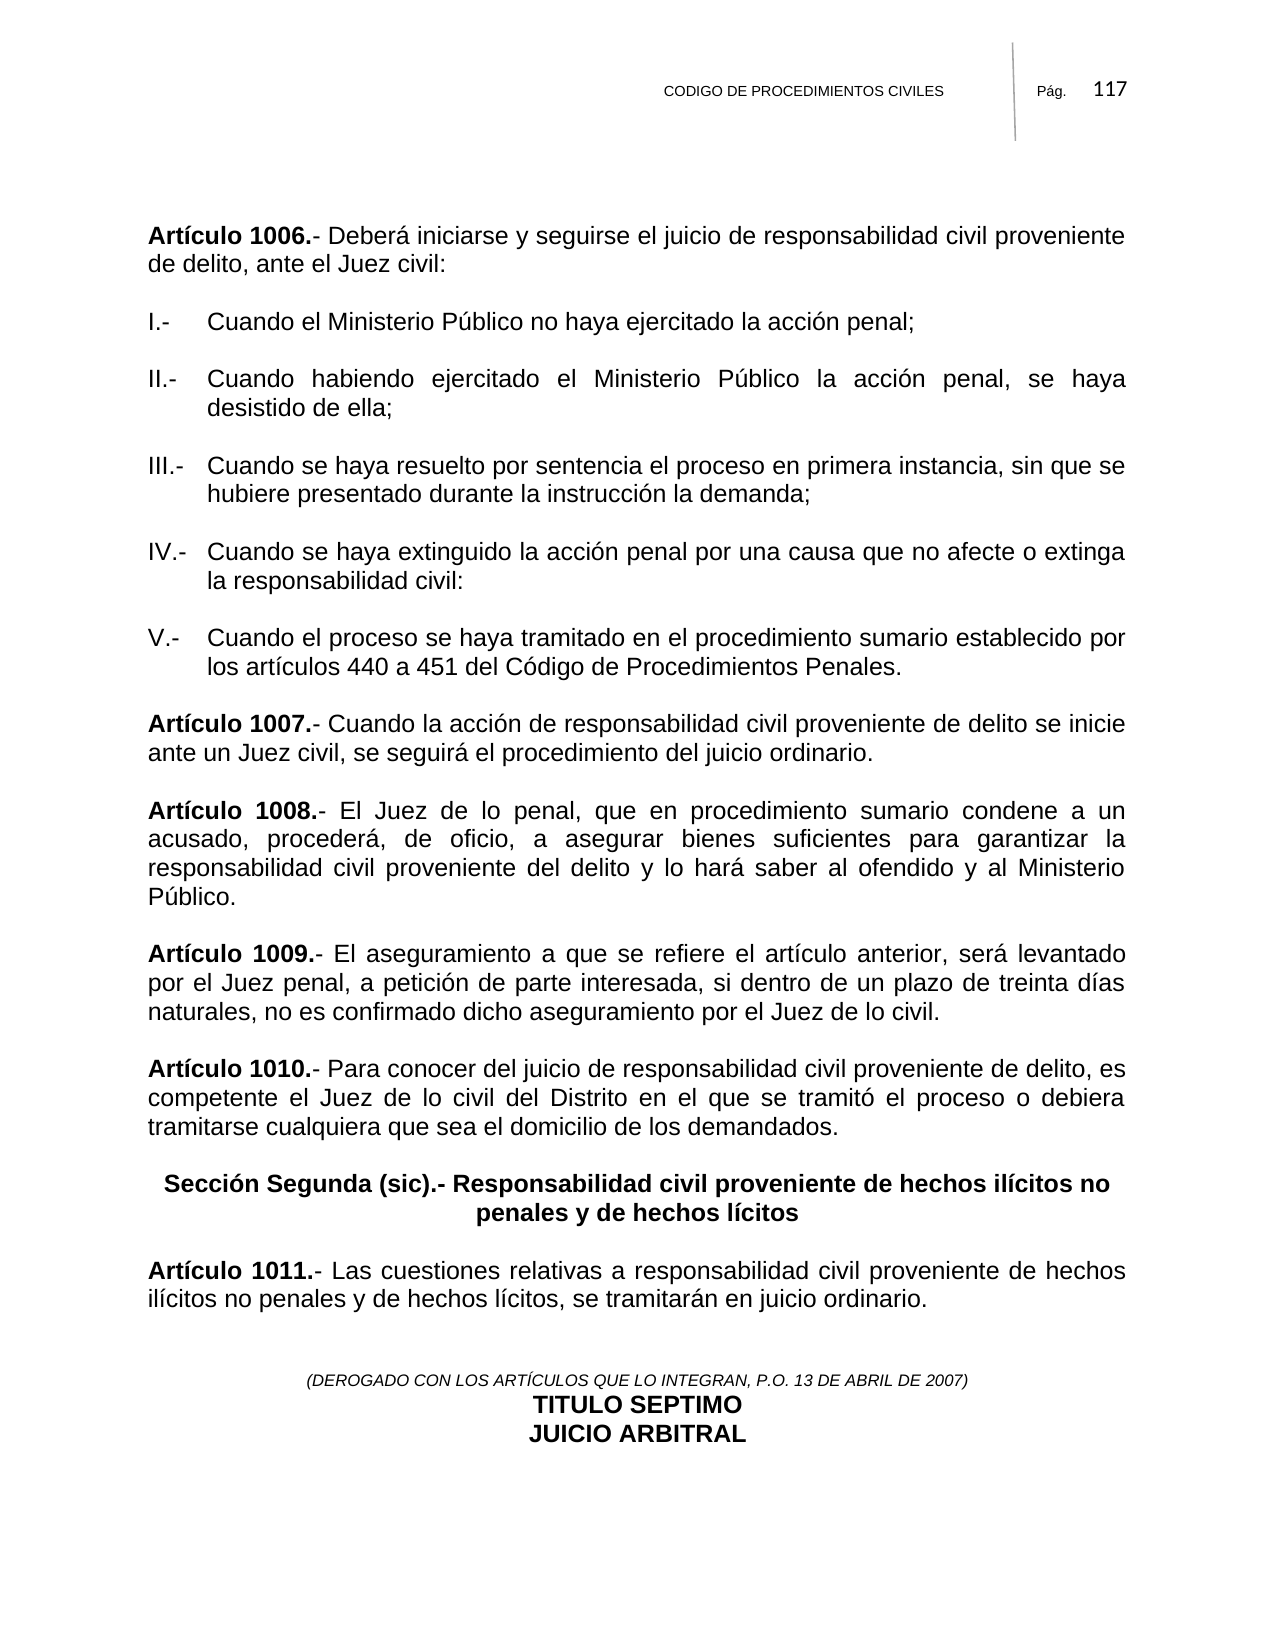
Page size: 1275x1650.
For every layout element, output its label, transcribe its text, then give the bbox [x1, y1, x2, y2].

text Artículo 1009.- El aseguramiento a que se refiere el artículo anterior, será levantado por el Juez penal, a petición de parte interesada, si dentro de un plazo de treinta días naturales, no es confirmado dicho aseguramiento por el Juez de lo civil. [148, 939, 1127, 1026]
text Artículo 1007.- Cuando la acción de responsabilidad civil proveniente de delito se inicie ante un Juez civil, se seguirá el procedimiento del juicio ordinario. [148, 709, 1127, 767]
text (DEROGADO CON LOS ARTÍCULOS QUE LO INTEGRAN, P.O. 13 DE ABRIL DE 2007) [148, 1371, 1127, 1390]
text Artículo 1006.- Deberá iniciarse y seguirse el juicio de responsabilidad civil proveniente de delito, ante el Juez civil: [148, 221, 1127, 278]
text Artículo 1010.- Para conocer del juicio de responsabilidad civil proveniente de delito, es competente el Juez de lo civil del Distrito en el que se tramitó el proceso o debiera tramitarse cualquiera que sea el domicilio de los demandados. [148, 1054, 1127, 1141]
text III.- Cuando se haya resuelto por sentencia el proceso en primera instancia, sin que se hubiere presentado durante la instrucción la demanda; [148, 451, 1127, 508]
text I.- Cuando el Ministerio Público no haya ejercitado la acción penal; [148, 307, 1127, 336]
text IV.- Cuando se haya extinguido la acción penal por una causa que no afecte o extinga la responsabilidad civil: [148, 537, 1127, 594]
text Sección Segunda (sic).- Responsabilidad civil proveniente de hechos ilícitos no penales y de hechos lícitos [148, 1169, 1127, 1227]
text JUICIO ARBITRAL [148, 1419, 1127, 1447]
text TITULO SEPTIMO [148, 1390, 1127, 1419]
text V.- Cuando el proceso se haya tramitado en el procedimiento sumario establecido por los artículos 440 a 451 del Código de Procedimientos Penales. [148, 623, 1127, 681]
text Artículo 1008.- El Juez de lo penal, que en procedimiento sumario condene a un acusado, procederá, de oficio, a asegurar bienes suficientes para garantizar la responsabilidad civil proveniente del delito y lo hará saber al ofendido y al Ministerio Público. [148, 796, 1127, 911]
text Artículo 1011.- Las cuestiones relativas a responsabilidad civil proveniente de hechos ilícitos no penales y de hechos lícitos, se tramitarán en juicio ordinario. [148, 1256, 1127, 1313]
text II.- Cuando habiendo ejercitado el Ministerio Público la acción penal, se haya desistido de ella; [148, 364, 1127, 422]
